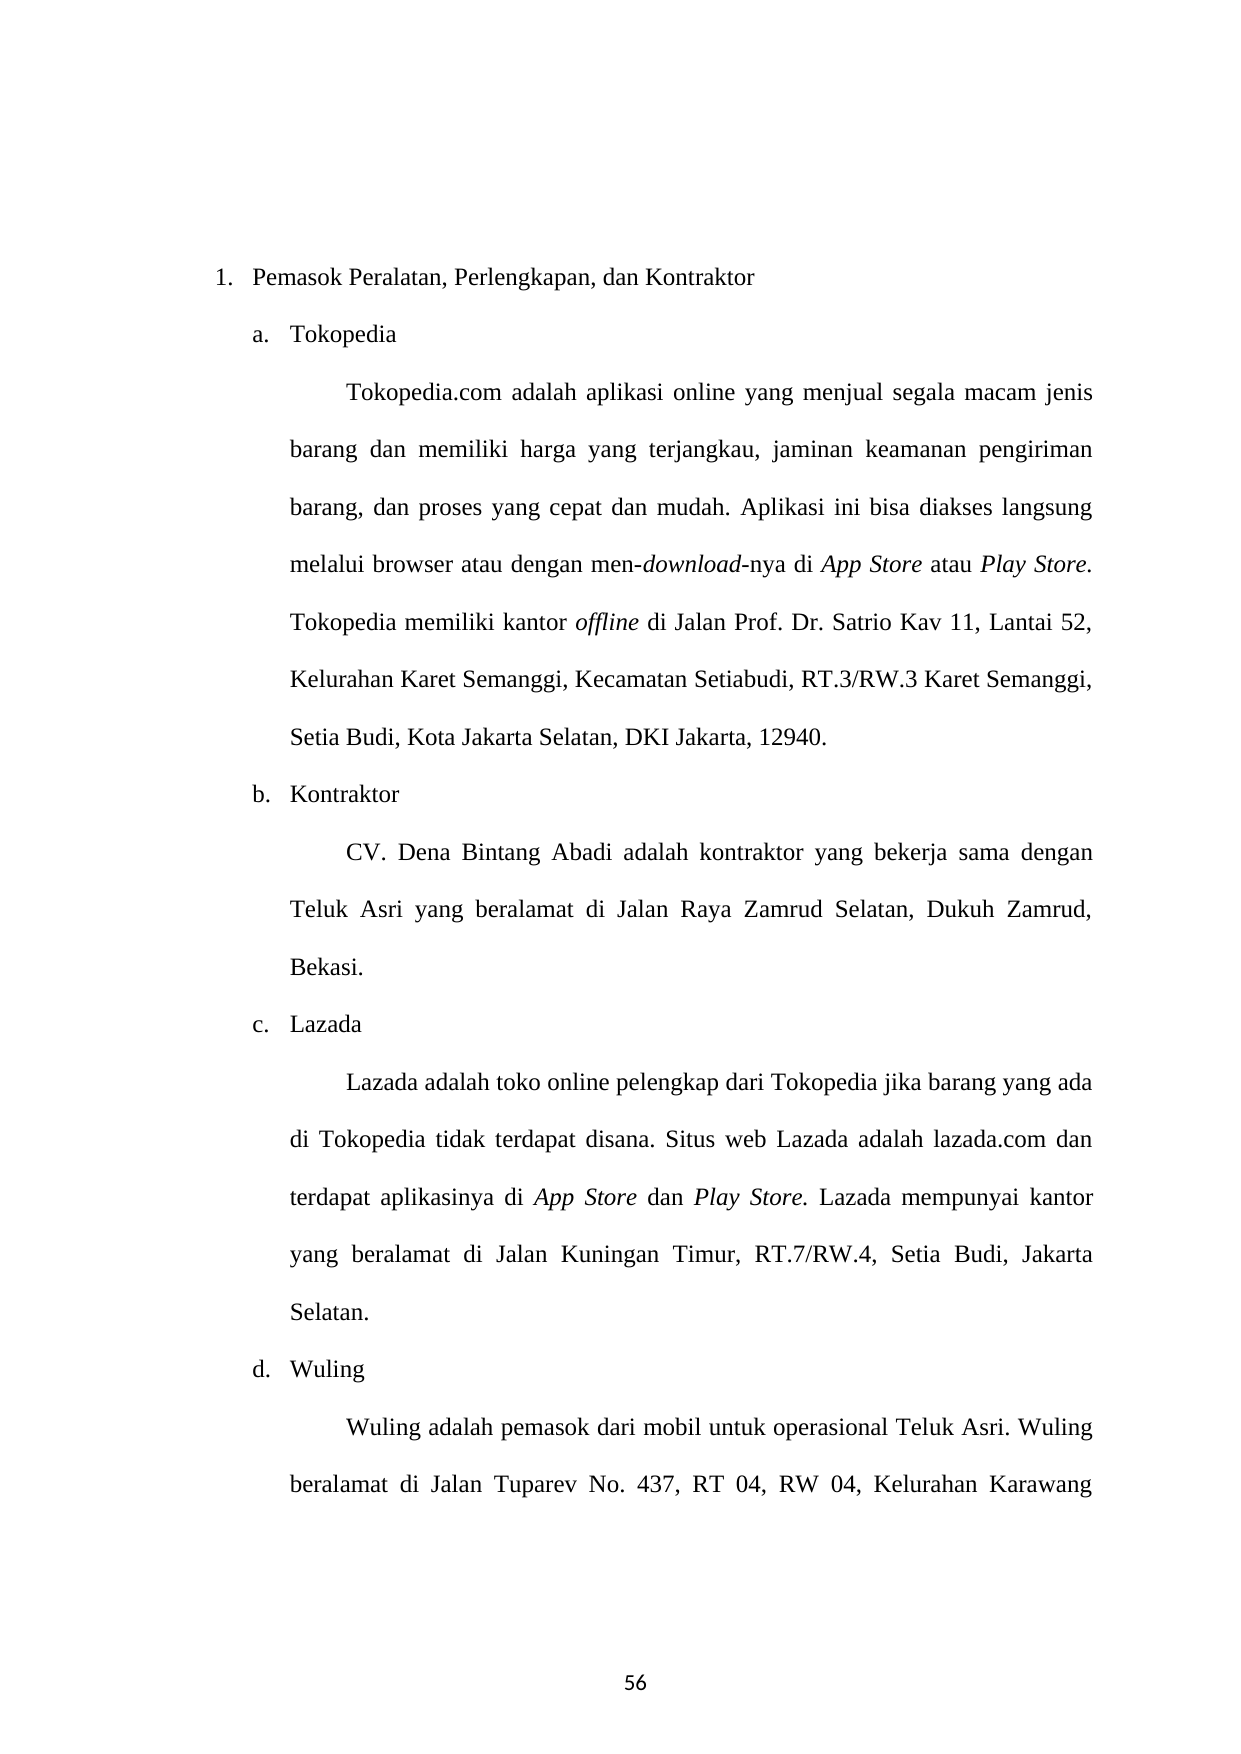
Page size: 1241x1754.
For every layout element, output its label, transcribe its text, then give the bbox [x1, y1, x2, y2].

list Tokopedia.com adalah aplikasi online yang menjual segala macam jenis barang dan memiliki harga yang terjangkau, jaminan keamanan pengiriman barang, dan proses yang cepat dan mudah. Aplikasi ini bisa diakses langsung melalui browser atau dengan men-download-nya di App Store atau Play Store. Tokopedia memiliki kantor offline di Jalan Prof. Dr. Satrio Kav 11, Lantai 52, Kelurahan Karet Semanggi, Kecamatan Setiabudi, RT.3/RW.3 Karet Semanggi, Setia Budi, Kota Jakarta Selatan, DKI Jakarta, 12940. [289, 377, 1093, 751]
list Kontraktor [252, 779, 1093, 808]
list CV. Dena Bintang Abadi adalah kontraktor yang bekerja sama dengan Teluk Asri yang beralamat di Jalan Raya Zamrud Selatan, Dukuh Zamrud, Bekasi. [289, 837, 1093, 981]
list Lazada [252, 1009, 1093, 1038]
list Wuling [252, 1354, 1093, 1383]
list Lazada adalah toko online pelengkap dari Tokopedia jika barang yang ada di Tokopedia tidak terdapat disana. Situs web Lazada adalah lazada.com dan terdapat aplikasinya di App Store dan Play Store. Lazada mempunyai kantor yang beralamat di Jalan Kuningan Timur, RT.7/RW.4, Setia Budi, Jakarta Selatan. [289, 1067, 1093, 1326]
list Tokopedia [252, 319, 1093, 348]
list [289, 1412, 1093, 1498]
list Pemasok Peralatan, Perlengkapan, dan Kontraktor [214, 262, 1093, 291]
